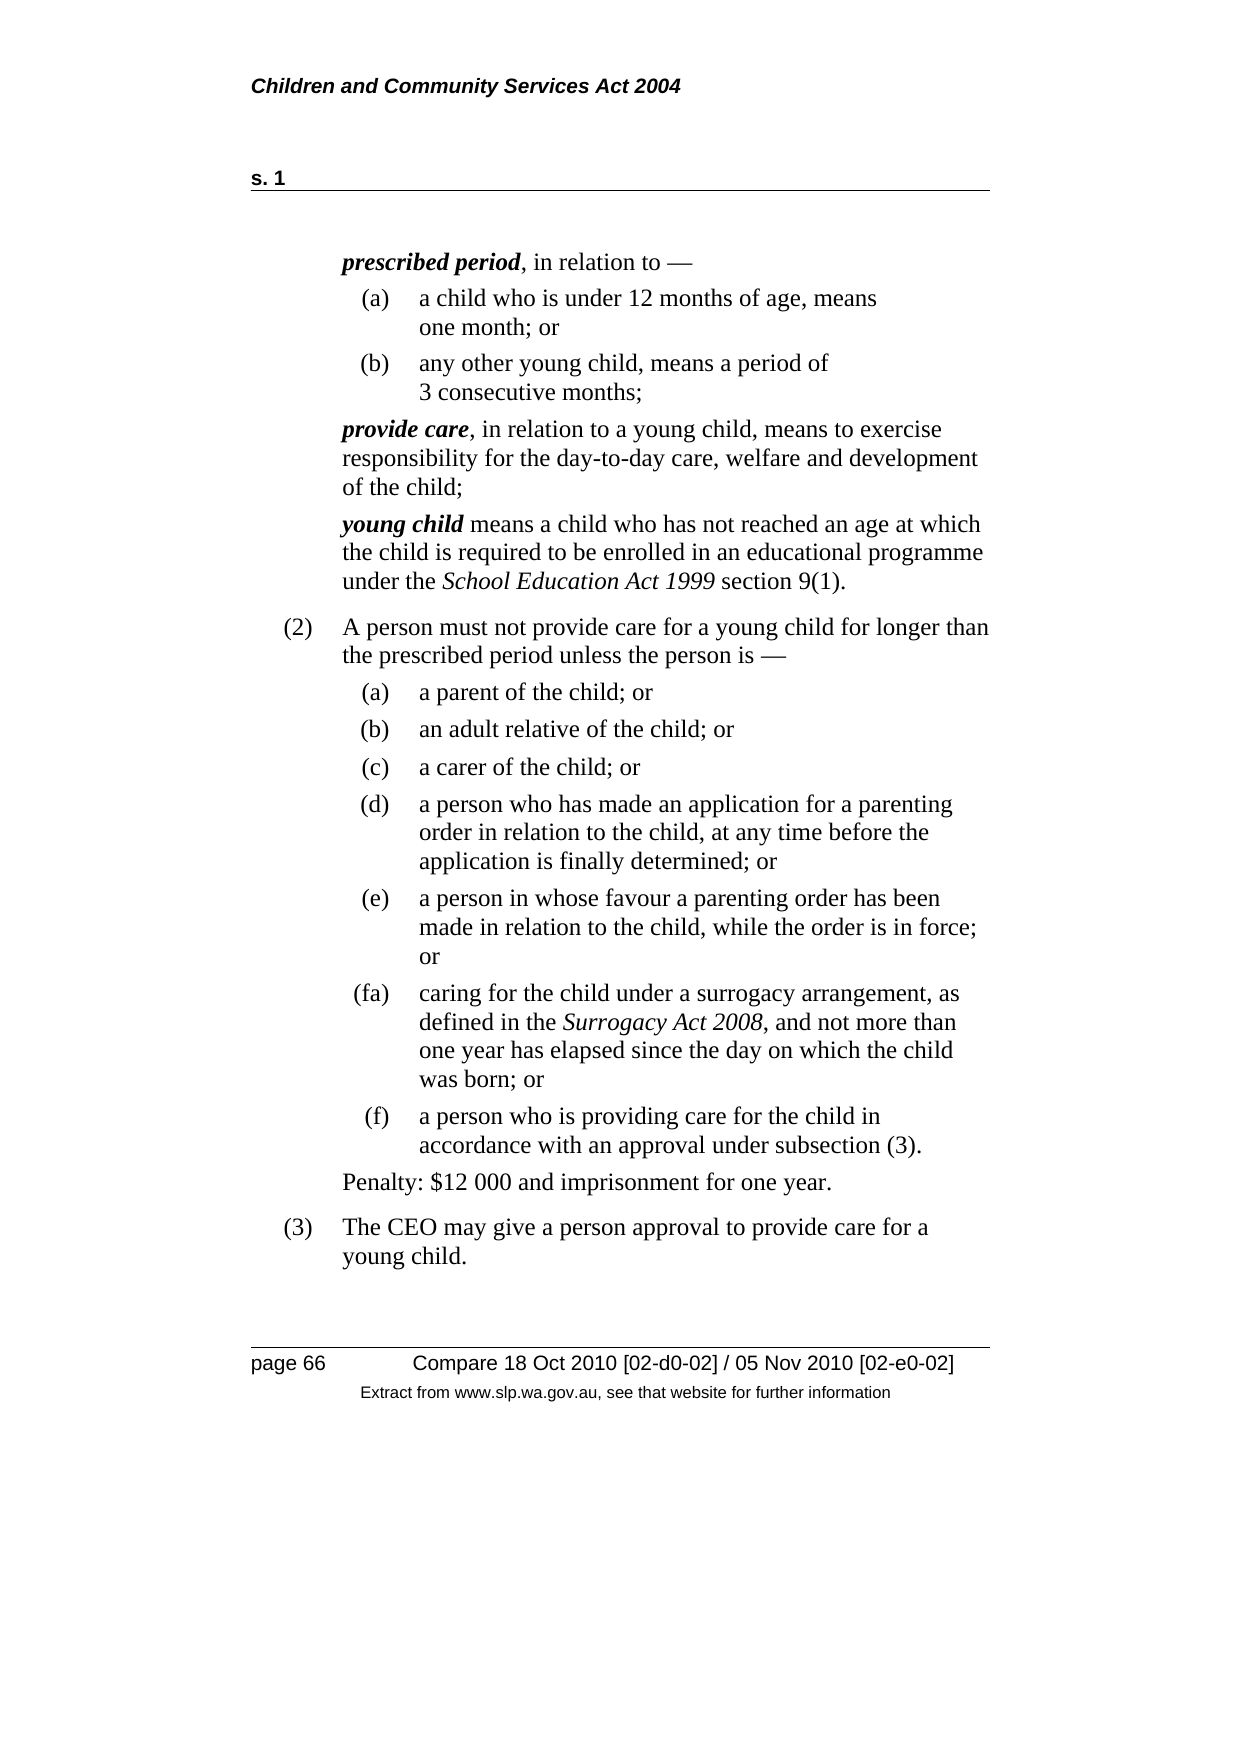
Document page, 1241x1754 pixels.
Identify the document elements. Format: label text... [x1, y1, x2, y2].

text (a) a parent of the child; or [251, 677, 990, 706]
text prescribed period, in relation to — [251, 247, 990, 276]
text (fa) caring for the child under a surrogacy arrangement, as defined in the Surrogacy Act 2008, and not more than one year has elapsed since the day on which the child was born; or [251, 978, 990, 1093]
text provide care, in relation to a young child, means to exercise responsibility for the day-to-day care, welfare and development of the child; [251, 414, 990, 500]
text (c) a carer of the child; or [251, 752, 990, 780]
text (b) an adult relative of the child; or [251, 714, 990, 743]
text (3) The CEO may give a person approval to provide care for a young child. [251, 1212, 990, 1270]
text (2) A person must not provide care for a young child for longer than the prescribed period unless the person is — [251, 612, 990, 669]
text (e) a person in whose favour a parenting order has been made in relation to the child, while the order is in force; or [251, 883, 990, 969]
text (a) a child who is under 12 months of age, means one month; or [251, 283, 990, 341]
text young child means a child who has not reached an age at which the child is required to be enrolled in an educational programme under the School Education Act 1999 section 9(1). [251, 509, 990, 595]
text Penalty: $12 000 and imprisonment for one year. [251, 1167, 990, 1196]
text (d) a person who has made an application for a parenting order in relation to the child, at any time before the application is finally determined; or [251, 789, 990, 875]
text (b) any other young child, means a period of 3 consecutive months; [251, 348, 990, 406]
text (f) a person who is providing care for the child in accordance with an approval under subsection (3). [251, 1101, 990, 1159]
